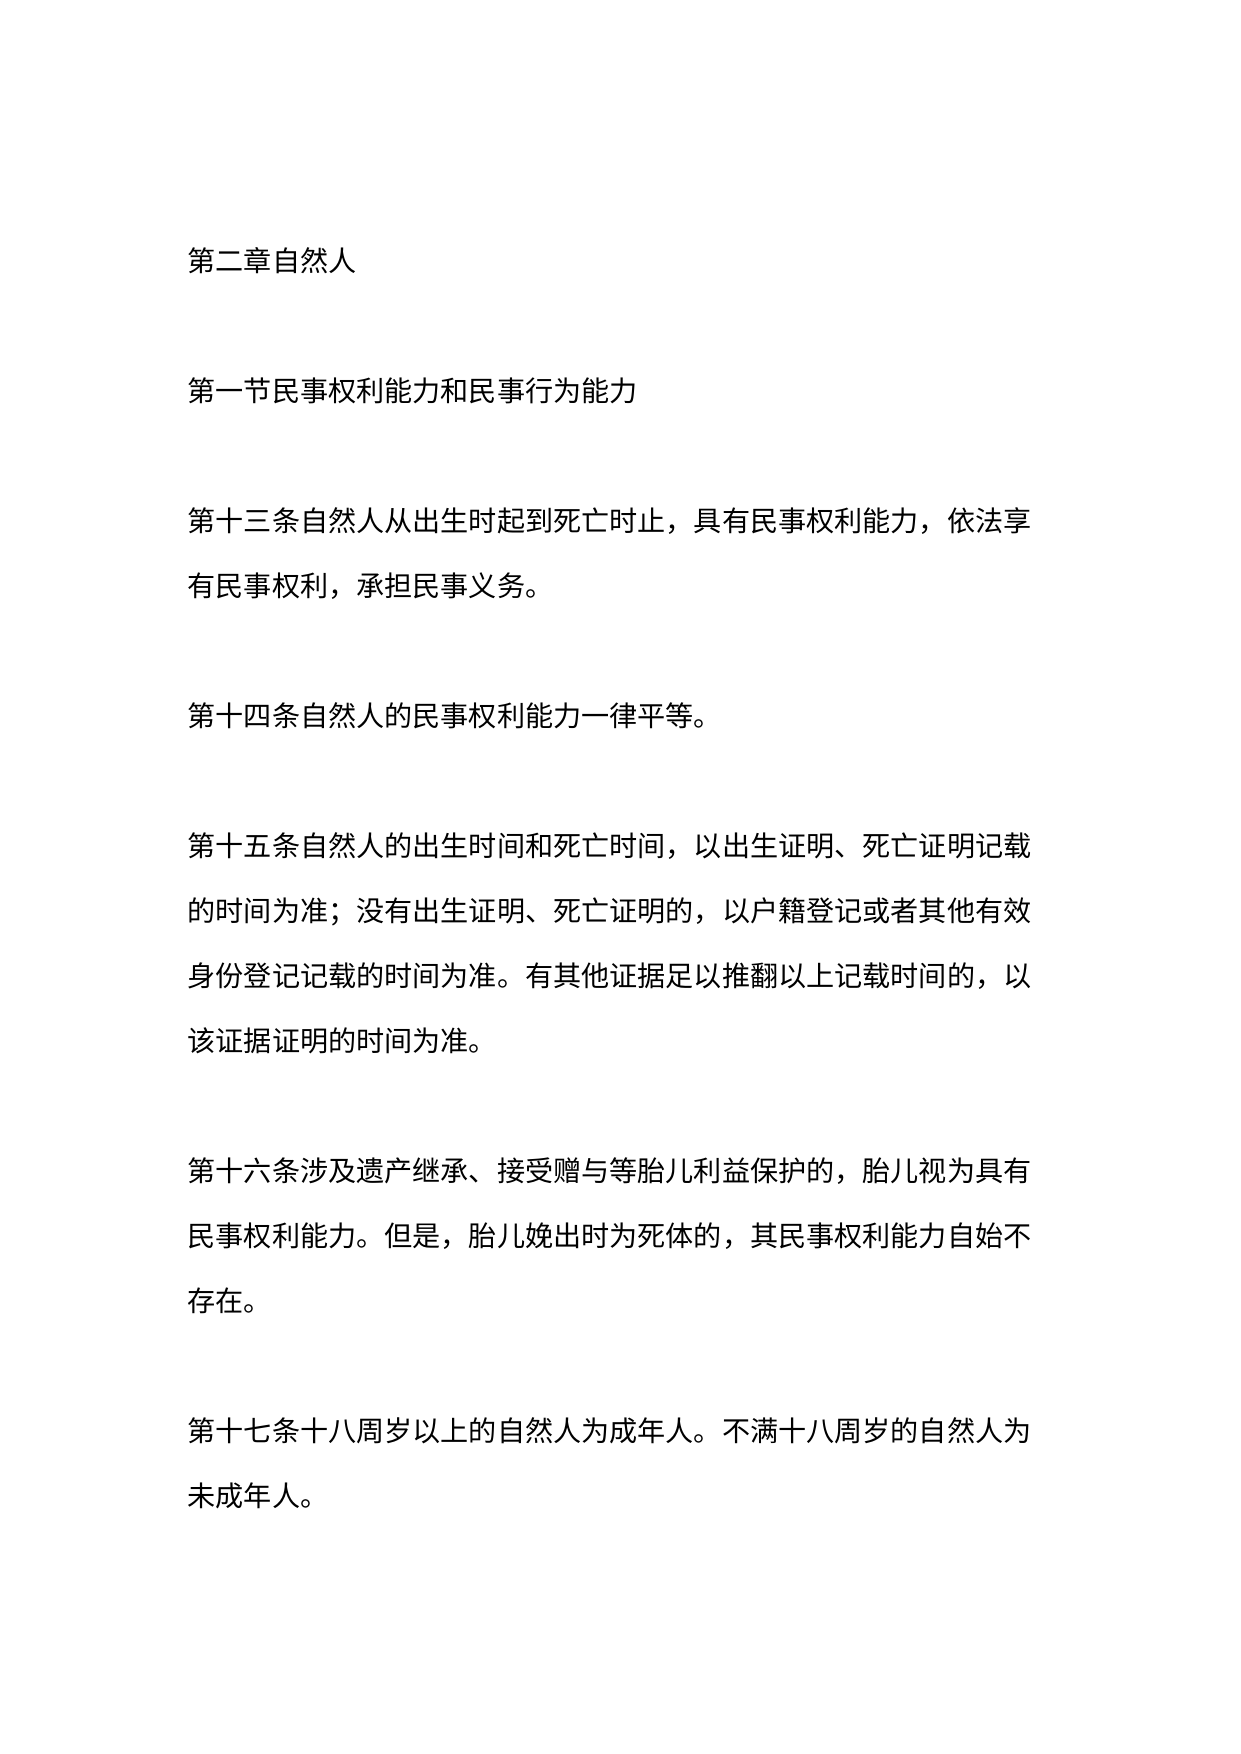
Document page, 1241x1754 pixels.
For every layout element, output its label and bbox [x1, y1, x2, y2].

text [187, 162, 1053, 1527]
